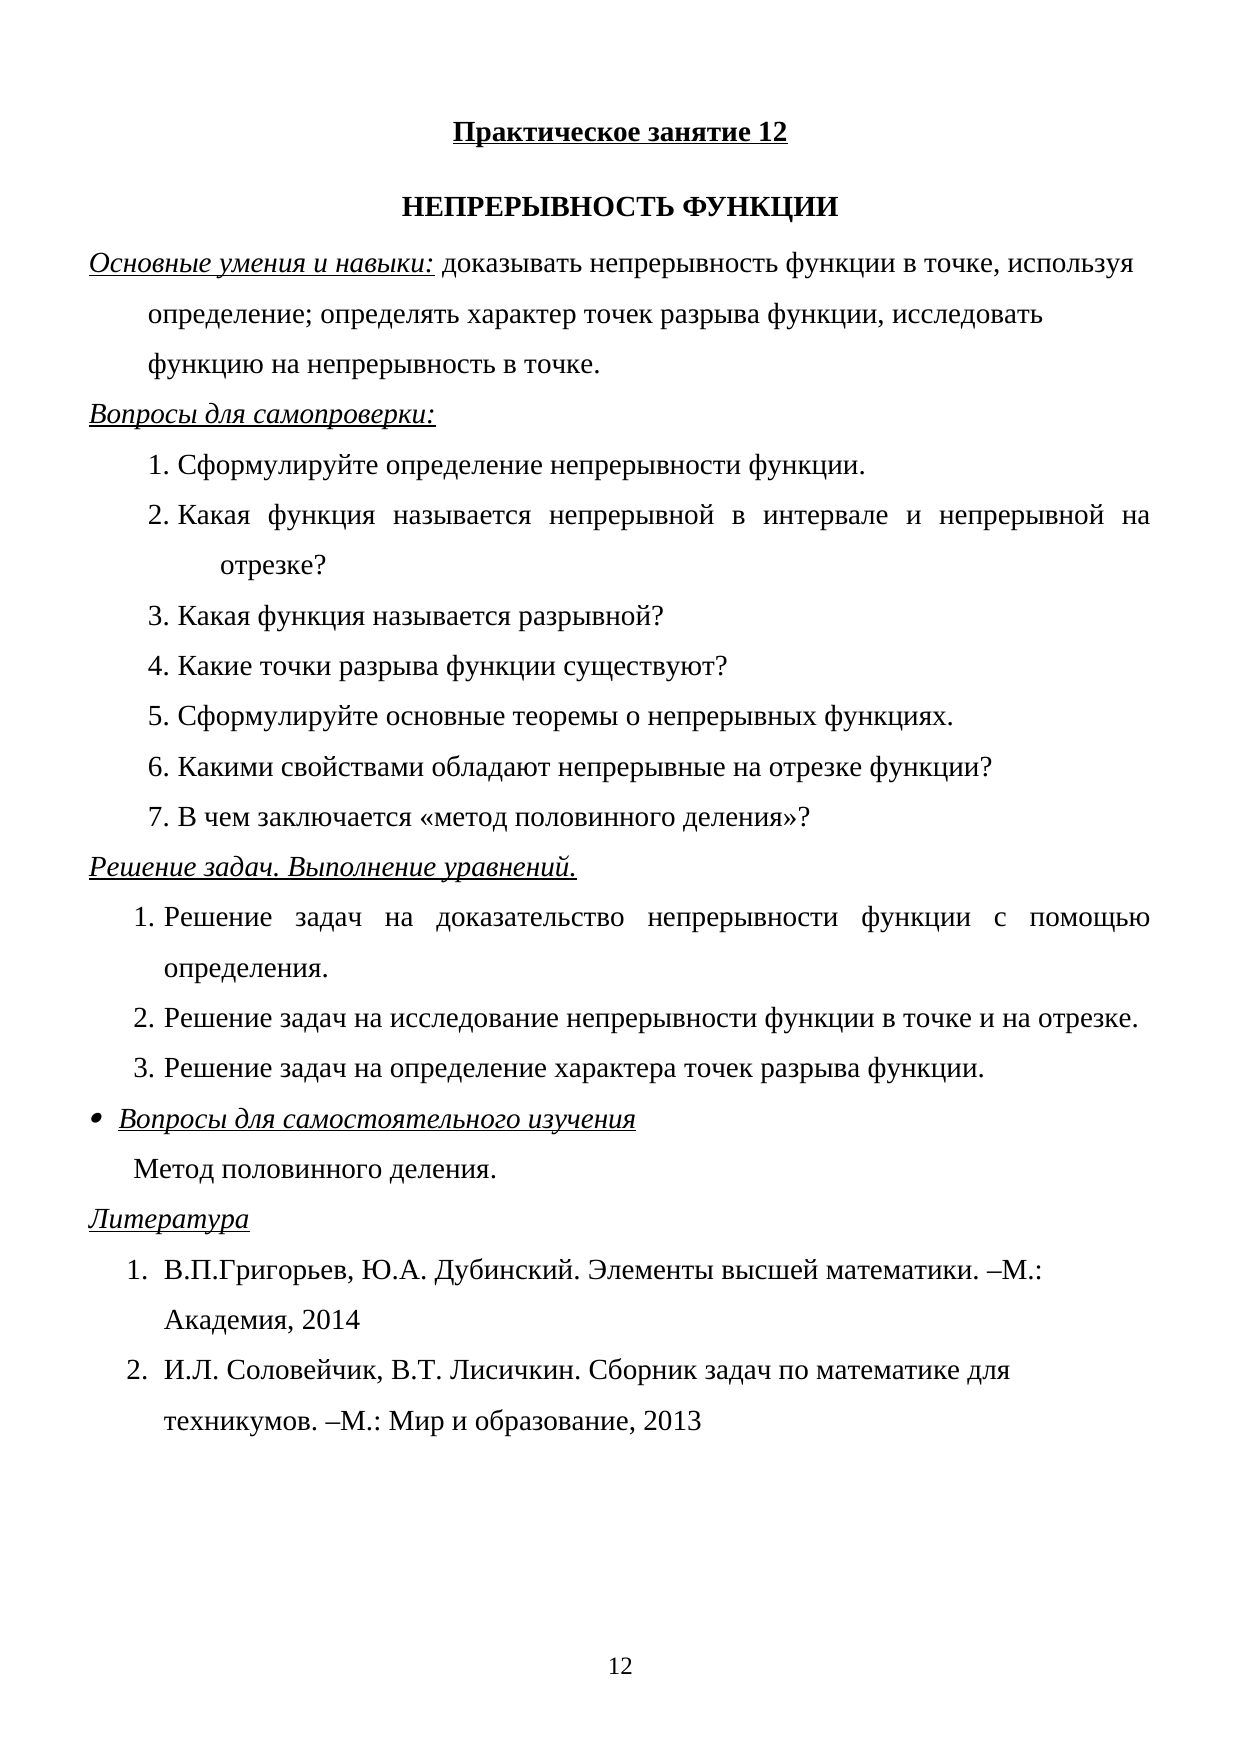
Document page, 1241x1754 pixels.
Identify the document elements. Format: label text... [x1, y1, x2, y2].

list Какие точки разрыва функции существуют? [148, 648, 1152, 682]
text Литература [89, 1202, 1152, 1235]
list Вопросы для самостоятельного изучения [89, 1101, 1152, 1134]
list В чем заключается «метод половинного деления»? [148, 799, 1152, 832]
list Какая функция называется непрерывной в интервале и непрерывной на отрезке? [148, 497, 1152, 581]
text Метод половинного деления. [96, 1151, 1152, 1185]
list Сформулируйте определение непрерывности функции. [148, 447, 1152, 480]
subtitle Практическое занятие 12 [89, 114, 1152, 147]
list Решение задач на исследование непрерывности функции в точке и на отрезке. [133, 1000, 1152, 1034]
text Решение задач. Выполнение уравнений. [89, 849, 1152, 883]
list И.Л. Соловейчик, В.Т. Лисичкин. Сборник задач по математике для техникумов. –М.: Мир и образование, 2013 [126, 1352, 1152, 1436]
list Какая функция называется разрывной? [148, 598, 1152, 631]
list Решение задач на определение характера точек разрыва функции. [133, 1051, 1152, 1084]
list В.П.Григорьев, Ю.А. Дубинский. Элементы высшей математики. –М.: Академия, 2014 [126, 1252, 1152, 1336]
list Какими свойствами обладают непрерывные на отрезке функции? [148, 749, 1152, 782]
subtitle НЕПРЕРЫВНОСТЬ ФУНКЦИИ [89, 189, 1152, 222]
text Основные умения и навыки: доказывать непрерывность функции в точке, используя определение; определять характер точек разрыва функции, исследовать функцию на непрерывность в точке. [89, 246, 1152, 380]
list Решение задач на доказательство непрерывности функции с помощью определения. [133, 899, 1152, 983]
list Сформулируйте основные теоремы о непрерывных функциях. [148, 698, 1152, 732]
text Вопросы для самопроверки: [89, 396, 1152, 430]
